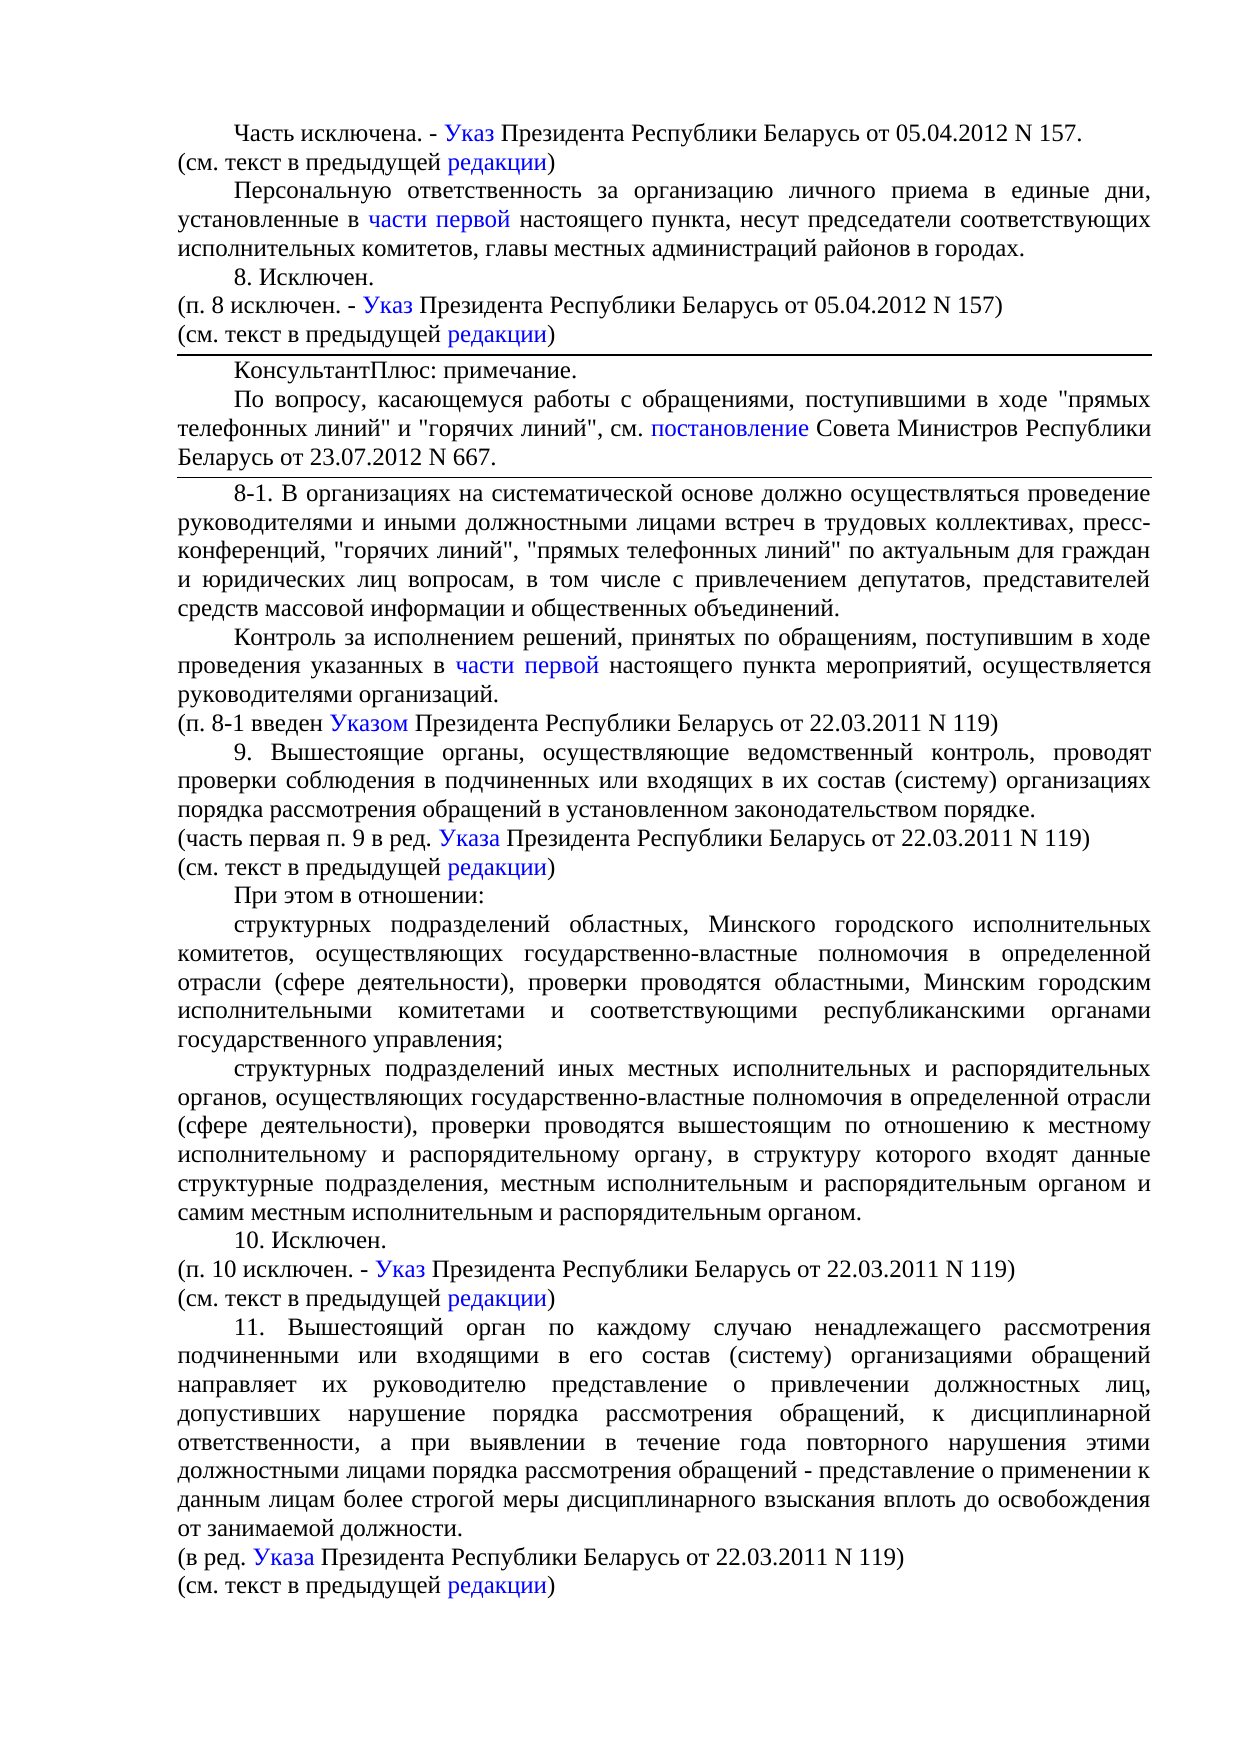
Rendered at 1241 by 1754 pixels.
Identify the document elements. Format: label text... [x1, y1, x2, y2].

text (часть первая п. 9 в ред. Указа Президента Республики Беларусь от 22.03.2011 N 119) [177, 823, 1152, 852]
text структурных подразделений областных, Минского городского исполнительных комитетов, осуществляющих государственно-властные полномочия в определенной отрасли (сфере деятельности), проверки проводятся областными, Минским городским исполнительными комитетами и соответствующими республиканскими органами государственного управления; [177, 909, 1152, 1053]
text 8-1. В организациях на систематической основе должно осуществляться проведение руководителями и иными должностными лицами встреч в трудовых коллективах, пресс-конференций, "горячих линий", "прямых телефонных линий" по актуальным для граждан и юридических лиц вопросам, в том числе с привлечением депутатов, представителей средств массовой информации и общественных объединений. [177, 478, 1152, 622]
text (в ред. Указа Президента Республики Беларусь от 22.03.2011 N 119) [177, 1542, 1152, 1571]
text (см. текст в предыдущей редакции) [177, 147, 1152, 176]
text Часть исключена. - Указ Президента Республики Беларусь от 05.04.2012 N 157. [177, 118, 1152, 147]
text КонсультантПлюс: примечание. [177, 356, 1152, 384]
text 11. Вышестоящий орган по каждому случаю ненадлежащего рассмотрения подчиненными или входящими в его состав (систему) организациями обращений направляет их руководителю представление о привлечении должностных лиц, допустивших нарушение порядка рассмотрения обращений, к дисциплинарной ответственности, а при выявлении в течение года повторного нарушения этими должностными лицами порядка рассмотрения обращений - представление о применении к данным лицам более строгой меры дисциплинарного взыскания вплоть до освобождения от занимаемой должности. [177, 1312, 1152, 1542]
text (см. текст в предыдущей редакции) [177, 852, 1152, 881]
text (см. текст в предыдущей редакции) [177, 319, 1152, 348]
text По вопросу, касающемуся работы с обращениями, поступившими в ходе "прямых телефонных линий" и "горячих линий", см. постановление Совета Министров Республики Беларусь от 23.07.2012 N 667. [177, 384, 1152, 471]
text структурных подразделений иных местных исполнительных и распорядительных органов, осуществляющих государственно-властные полномочия в определенной отрасли (сфере деятельности), проверки проводятся вышестоящим по отношению к местному исполнительному и распорядительному органу, в структуру которого входят данные структурные подразделения, местным исполнительным и распорядительным органом и самим местным исполнительным и распорядительным органом. [177, 1053, 1152, 1226]
text Персональную ответственность за организацию личного приема в единые дни, установленные в части первой настоящего пункта, несут председатели соответствующих исполнительных комитетов, главы местных администраций районов в городах. [177, 176, 1152, 262]
text 10. Исключен. [177, 1226, 1152, 1254]
text 8. Исключен. [177, 262, 1152, 291]
text (п. 10 исключен. - Указ Президента Республики Беларусь от 22.03.2011 N 119) [177, 1254, 1152, 1283]
text (п. 8 исключен. - Указ Президента Республики Беларусь от 05.04.2012 N 157) [177, 291, 1152, 319]
text Контроль за исполнением решений, принятых по обращениям, поступившим в ходе проведения указанных в части первой настоящего пункта мероприятий, осуществляется руководителями организаций. [177, 622, 1152, 708]
text (см. текст в предыдущей редакции) [177, 1283, 1152, 1312]
text 9. Вышестоящие органы, осуществляющие ведомственный контроль, проводят проверки соблюдения в подчиненных или входящих в их состав (систему) организациях порядка рассмотрения обращений в установленном законодательством порядке. [177, 737, 1152, 823]
text (п. 8-1 введен Указом Президента Республики Беларусь от 22.03.2011 N 119) [177, 708, 1152, 737]
text (см. текст в предыдущей редакции) [177, 1571, 1152, 1599]
text При этом в отношении: [177, 881, 1152, 909]
